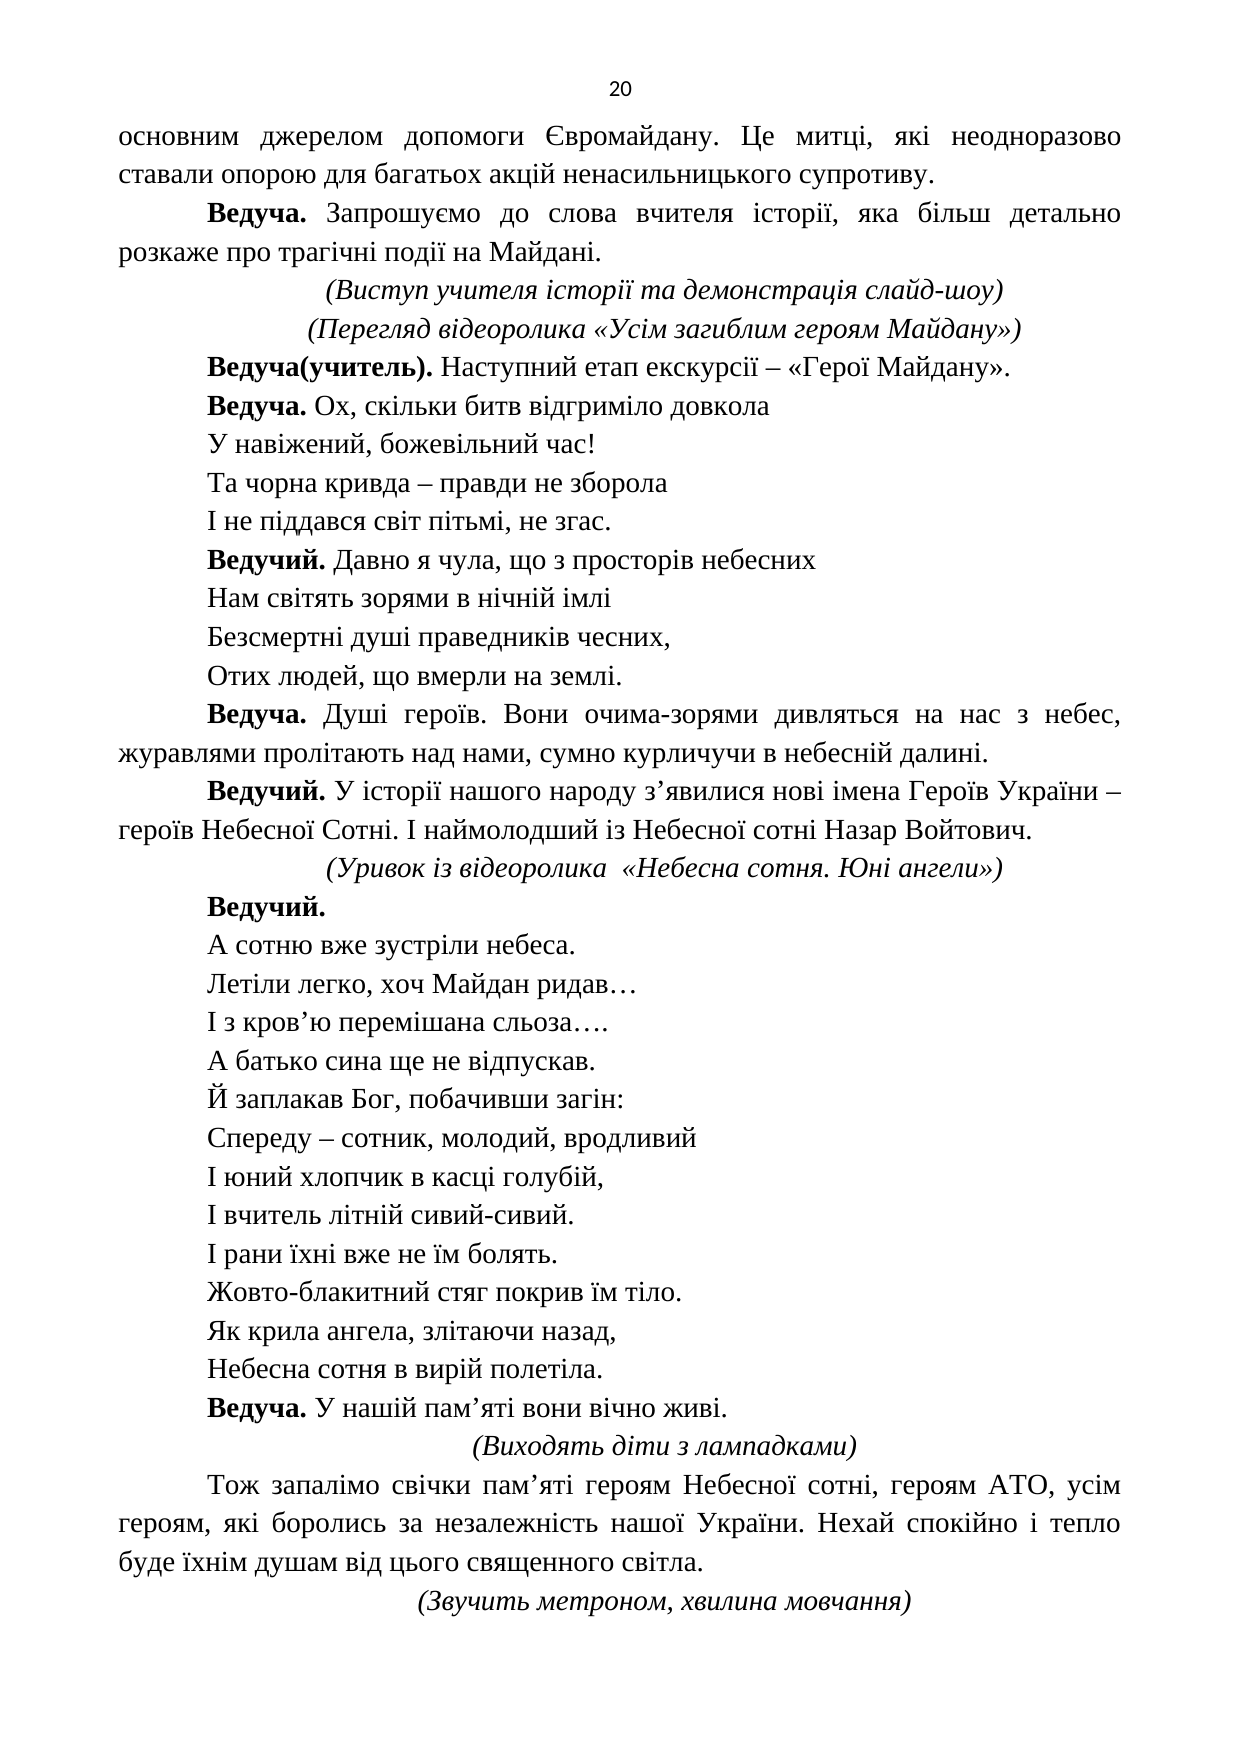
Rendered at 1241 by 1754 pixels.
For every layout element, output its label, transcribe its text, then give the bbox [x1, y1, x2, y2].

text І з кров’ю перемішана сльоза…. [118, 1004, 1122, 1038]
text А сотню вже зустріли небеса. [118, 927, 1122, 961]
text Ведуча. Запрошуємо до слова вчителя історії, яка більш детально розкаже про трагічні події на Майдані. [118, 195, 1122, 267]
text І юний хлопчик в касці голубій, [118, 1159, 1122, 1192]
text Спереду – сотник, молодий, вродливий [118, 1120, 1122, 1154]
text Отих людей, що вмерли на землі. [118, 658, 1122, 691]
text (Звучить метроном, хвилина мовчання) [118, 1583, 1122, 1616]
text Небесна сотня в вирій полетіла. [118, 1351, 1122, 1385]
text Тож запалімо свічки пам’яті героям Небесної сотні, героям АТО, усім героям, які боролись за незалежність нашої України. Нехай спокійно і тепло буде їхнім душам від цього священного світла. [118, 1467, 1122, 1578]
text Ведуча. Душі героїв. Вони очима-зорями дивляться на нас з небес, журавлями пролітають над нами, сумно курличучи в небесній далині. [118, 696, 1122, 768]
text (Уривок із відеоролика «Небесна сотня. Юні ангели») [118, 850, 1122, 884]
text І не піддався світ пітьмі, не згас. [118, 503, 1122, 537]
list Ведуча(учитель). Наступний етап екскурсії – «Герої Майдану». [118, 349, 1122, 383]
list (Перегляд відеоролика «Усім загиблим героям Майдану») [118, 311, 1122, 344]
text А батько сина ще не відпускав. [118, 1043, 1122, 1077]
text Нам світять зорями в нічній імлі [118, 581, 1122, 614]
text (Виходять діти з лампадками) [118, 1428, 1122, 1462]
text Як крила ангела, злітаючи назад, [118, 1313, 1122, 1346]
text Ведучий. [118, 889, 1122, 922]
text Ведучий. У історії нашого народу з’явилися нові імена Героїв України – героїв Небесної Сотні. І наймолодший із Небесної сотні Назар Войтович. [118, 773, 1122, 845]
text Ведучий. Давно я чула, що з просторів небесних [118, 542, 1122, 576]
text Ведуча. У нашій пам’яті вони вічно живі. [118, 1390, 1122, 1423]
text Ведуча. Ох, скільки битв відгриміло довкола [118, 388, 1122, 421]
text Та чорна кривда – правди не зборола [118, 465, 1122, 498]
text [118, 118, 1122, 190]
text У навіжений, божевільний час! [118, 426, 1122, 460]
text І вчитель літній сивий-сивий. [118, 1197, 1122, 1231]
text Жовто-блакитний стяг покрив їм тіло. [118, 1274, 1122, 1308]
text Летіли легко, хоч Майдан ридав… [118, 966, 1122, 999]
text (Виступ учителя історії та демонстрація слайд-шоу) [118, 272, 1122, 306]
text Безсмертні душі праведників чесних, [118, 619, 1122, 653]
text Й заплакав Бог, побачивши загін: [118, 1082, 1122, 1115]
text І рани їхні вже не їм болять. [118, 1236, 1122, 1269]
